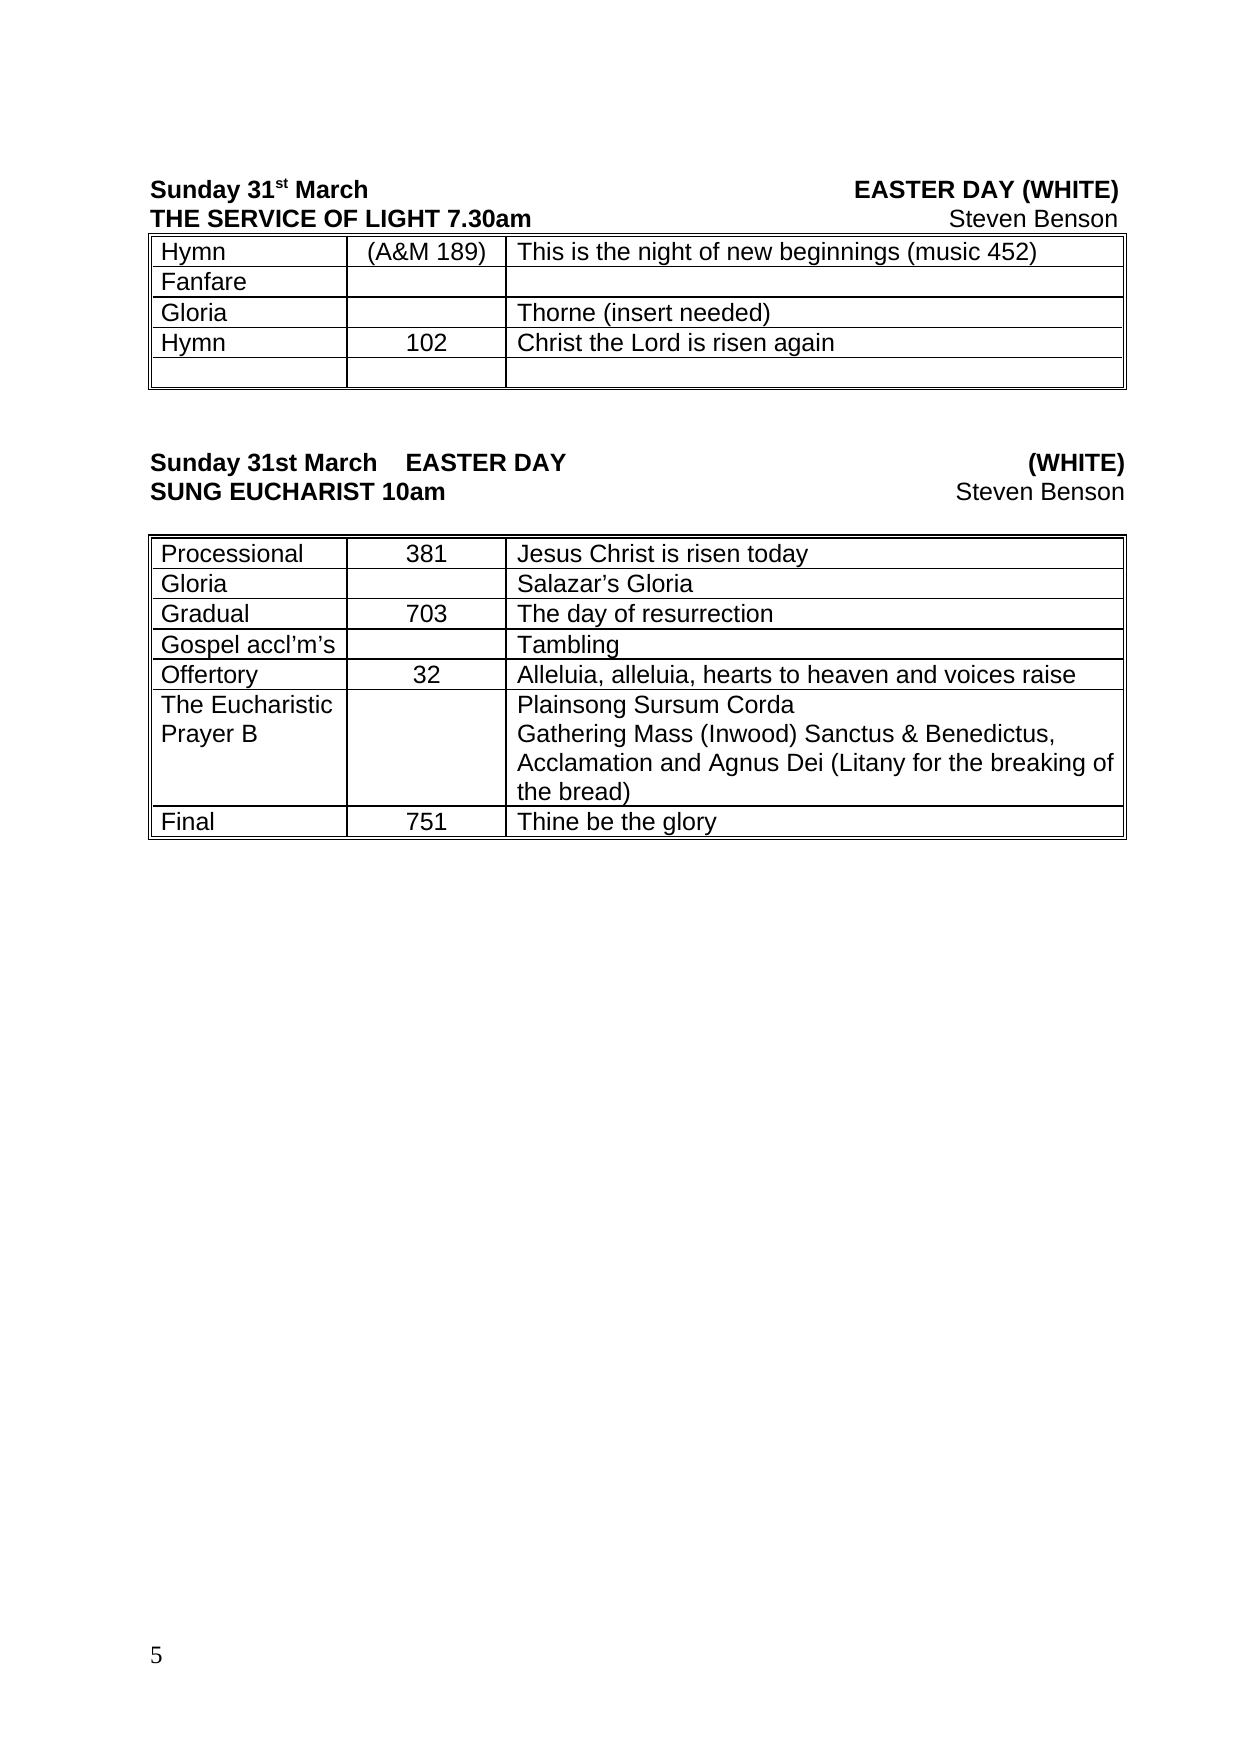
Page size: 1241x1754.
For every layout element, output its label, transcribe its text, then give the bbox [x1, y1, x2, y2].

table_cell Final [152, 806, 346, 836]
table_cell The Eucharistic Prayer B [152, 690, 346, 805]
table_cell [348, 267, 505, 296]
table_cell Christ the Lord is risen again [507, 326, 1123, 357]
table_header Processional [152, 539, 346, 567]
table_cell 32 [348, 660, 505, 689]
table_cell Thorne (insert needed) [507, 298, 1123, 326]
text Sunday 31st March EASTER DAY (WHITE) [150, 448, 1122, 476]
table_cell Tambling [507, 630, 1123, 658]
table_cell Gradual [152, 599, 346, 628]
table_cell Gloria [152, 569, 346, 598]
table_cell [348, 630, 505, 658]
table_cell Thine be the glory [507, 807, 1123, 836]
table_cell [348, 298, 505, 326]
table_cell [152, 358, 346, 387]
table_cell Offertory [152, 659, 346, 689]
table_cell 703 [348, 599, 505, 628]
table_header Hymn [152, 237, 346, 266]
table_cell Fanfare [152, 267, 346, 296]
text Sunday 31st March EASTER DAY (WHITE) [150, 175, 1122, 204]
table_header (A&M 189) [348, 237, 505, 266]
table_cell [348, 569, 505, 598]
table_cell The day of resurrection [507, 599, 1123, 628]
table_cell 102 [348, 328, 505, 357]
table_cell [507, 267, 1123, 296]
table_header Jesus Christ is risen today [507, 539, 1123, 567]
table_header 381 [348, 539, 505, 567]
text THE SERVICE OF LIGHT 7.30am Steven Benson [150, 204, 1122, 232]
table_cell [507, 357, 1123, 387]
table_header This is the night of new beginnings (music 452) [507, 237, 1123, 266]
table_cell Gloria [152, 297, 346, 326]
table_cell Gospel accl’m’s [152, 629, 346, 658]
table_cell Salazar’s Gloria [507, 569, 1123, 598]
table_cell Hymn [152, 328, 346, 357]
text SUNG EUCHARIST 10am Steven Benson [150, 476, 1122, 505]
table_cell Plainsong Sursum Corda Gathering Mass (Inwood) Sanctus & Benedictus, Acclamation and Agnus Dei (Litany for the breaking of the bread) [507, 690, 1123, 805]
table_cell 751 [348, 807, 505, 836]
table_cell Alleluia, alleluia, hearts to heaven and voices raise [507, 660, 1123, 689]
table_cell [348, 358, 505, 387]
table_cell [348, 690, 505, 805]
